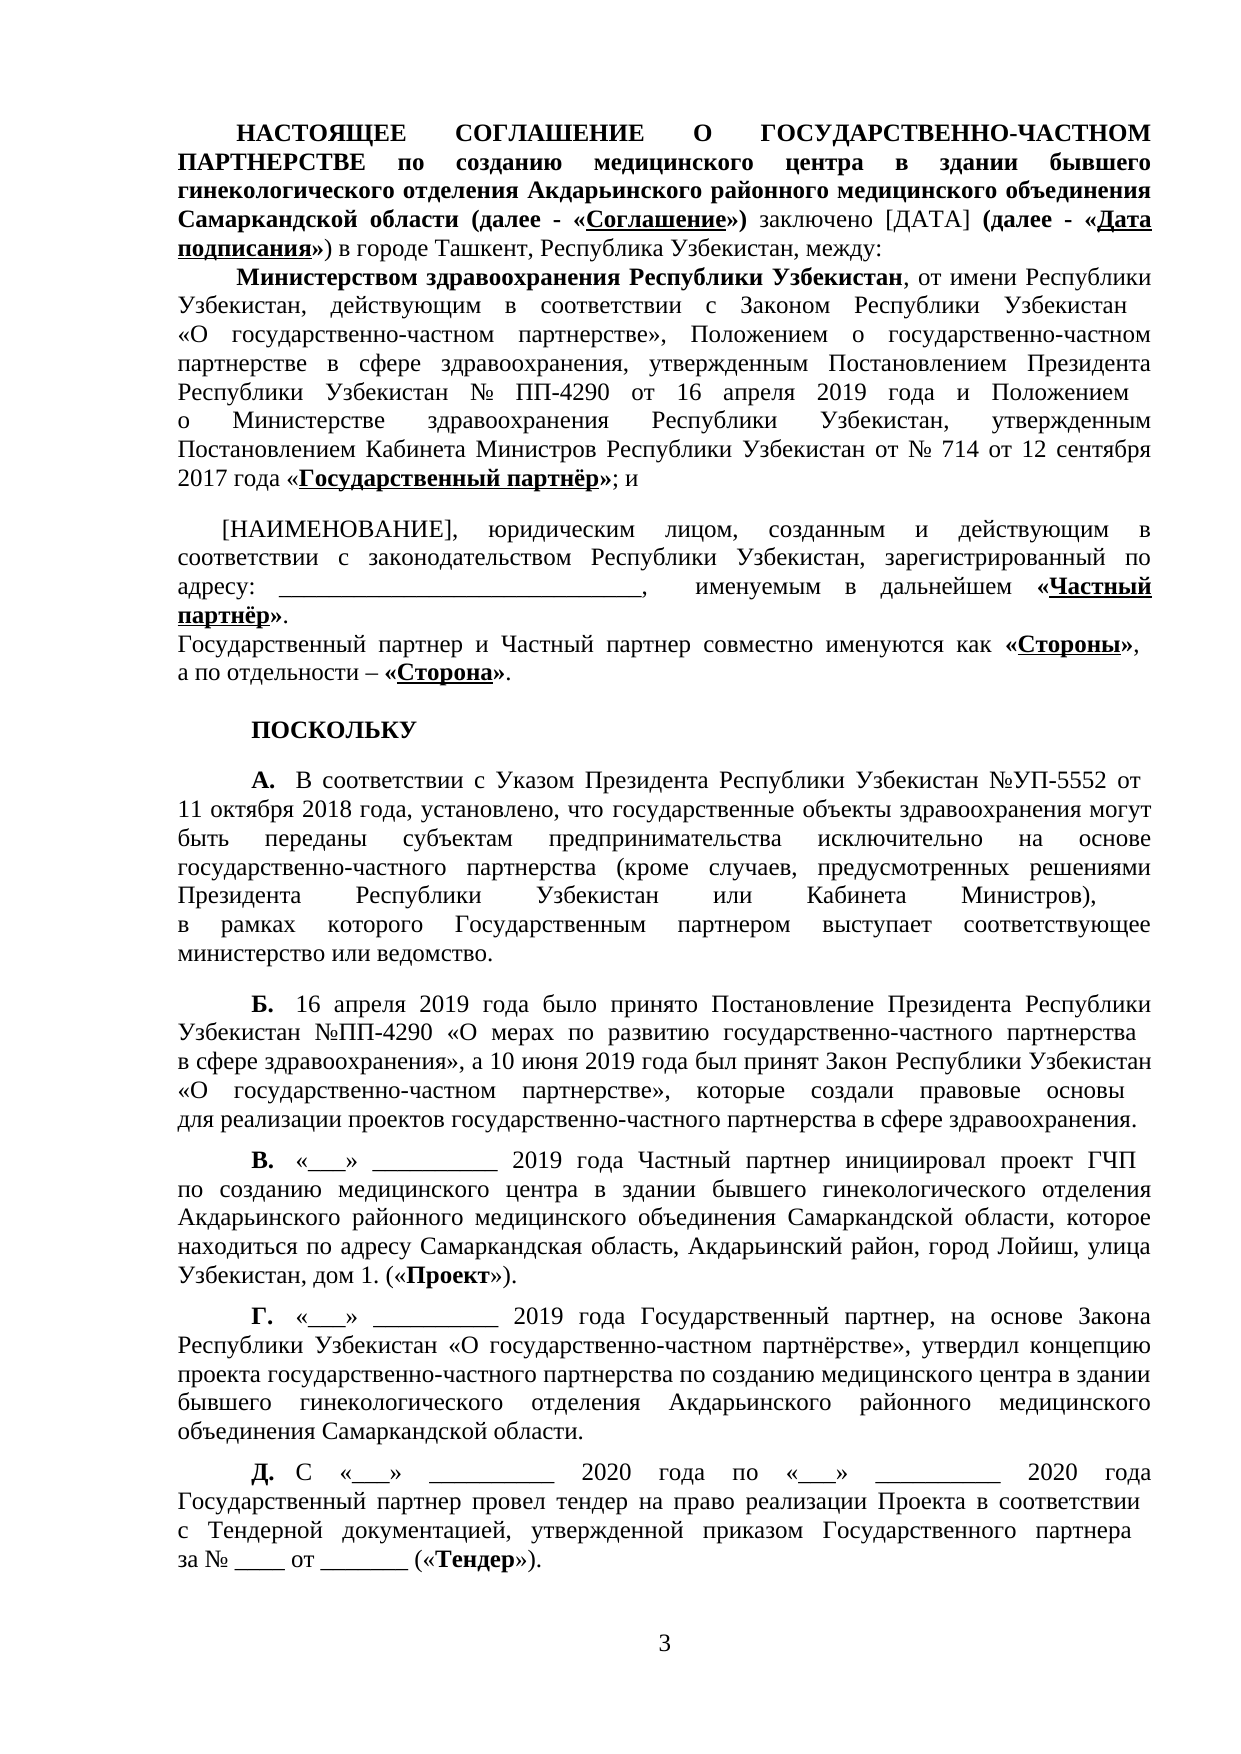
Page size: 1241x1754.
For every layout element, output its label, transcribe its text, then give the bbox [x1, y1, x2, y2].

text Министерством здравоохранения Республики Узбекистан, от имени Республики Узбекистан, действующим в соответствии с Законом Республики Узбекистан «О государственно-частном партнерстве», Положением о государственно-частном партнерстве в сфере здравоохранения, утвержденным Постановлением Президента Республики Узбекистан № ПП-4290 от 16 апреля 2019 года и Положением о Министерстве здравоохранения Республики Узбекистан, утвержденным Постановлением Кабинета Министров Республики Узбекистан от № 714 от 12 сентября 2017 года «Государственный партнёр»; и [177, 262, 1152, 492]
list 16 апреля 2019 года было принято Постановление Президента Республики Узбекистан №ПП-4290 «О мерах по развитию государственно-частного партнерства в сфере здравоохранения», а 10 июня 2019 года был принят Закон Республики Узбекистан «О государственно-частном партнерстве», которые создали правовые основы для реализации проектов государственно-частного партнерства в сфере здравоохранения. [177, 989, 1152, 1132]
text [НАИМЕНОВАНИЕ], юридическим лицом, созданным и действующим в соответствии с законодательством Республики Узбекистан, зарегистрированный по адресу: _____________________________, именуемым в дальнейшем «Частный партнёр». [177, 514, 1152, 629]
list «___» __________ 2019 года Государственный партнер, на основе Закона Республики Узбекистан «О государственно-частном партнёрстве», утвердил концепцию проекта государственно-частного партнерства по созданию медицинского центра в здании бывшего гинекологического отделения Акдарьинского районного медицинского объединения Самаркандской области. [177, 1301, 1152, 1445]
list В соответствии с Указом Президента Республики Узбекистан №УП-5552 от 11 октября 2018 года, установлено, что государственные объекты здравоохранения могут быть переданы субъектам предпринимательства исключительно на основе государственно-частного партнерства (кроме случаев, предусмотренных решениями Президента Республики Узбекистан или Кабинета Министров), в рамках которого Государственным партнером выступает соответствующее министерство или ведомство. [177, 766, 1152, 967]
list С «___» __________ 2020 года по «___» __________ 2020 года Государственный партнер провел тендер на право реализации Проекта в соответствии с Тендерной документацией, утвержденной приказом Государственного партнера за № ____ от _______ («Тендер»). [177, 1457, 1152, 1572]
list «___» __________ 2019 года Частный партнер инициировал проект ГЧП по созданию медицинского центра в здании бывшего гинекологического отделения Акдарьинского районного медицинского объединения Самаркандской области, которое находиться по адресу Самаркандская область, Акдарьинский район, город Лойиш, улица Узбекистан, дом 1. («Проект»). [177, 1145, 1152, 1289]
text Настоящее СОГЛАШЕНИЕ О ГОСУДАРСТВЕННО-ЧАСТНОМ ПАРТНЕРСТВЕ по созданию медицинского центра в здании бывшего гинекологического отделения Акдарьинского районного медицинского объединения Самаркандской области (далее - «Соглашение») заключено [ДАТА] (далее - «Дата подписания») в городе Ташкент, Республика Узбекистан, между: [177, 118, 1152, 262]
text Государственный партнер и Частный партнер совместно именуются как «Стороны», а по отдельности – «Сторона». [177, 629, 1152, 686]
text ПОСКОЛЬКУ [177, 715, 1152, 744]
